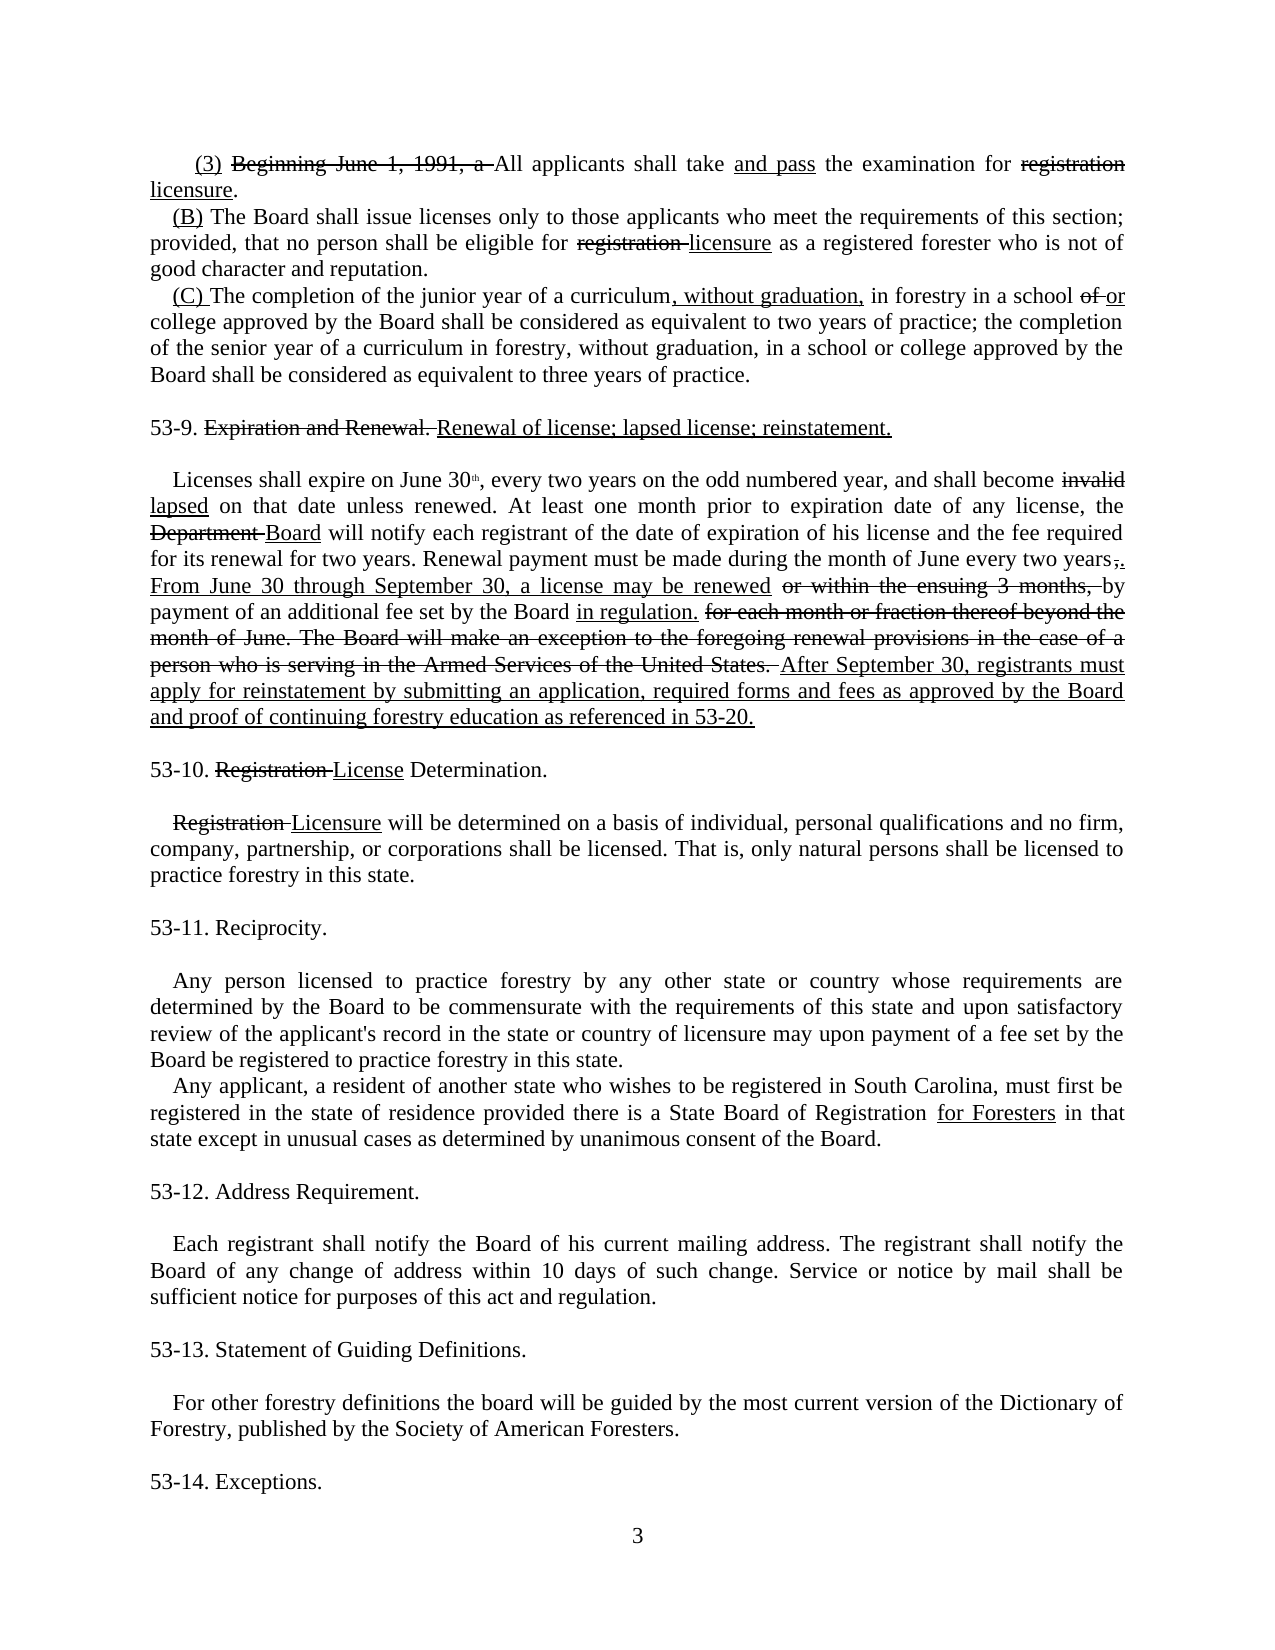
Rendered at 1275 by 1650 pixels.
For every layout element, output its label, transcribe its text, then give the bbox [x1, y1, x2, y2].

text 53-12. Address Requirement. [150, 1178, 1125, 1204]
text Licenses shall expire on June 30th, every two years on the odd numbered year, and shall become invalid lapsed on that date unless renewed. At least one month prior to expiration date of any license, the Department Board will notify each registrant of the date of expiration of his license and the fee required for its renewal for two years. Renewal payment must be made during the month of June every two years,. From June 30 through September 30, a license may be renewed or within the ensuing 3 months, by payment of an additional fee set by the Board in regulation. for each month or fraction thereof beyond the month of June. The Board will make an exception to the foregoing renewal provisions in the case of a person who is serving in the Armed Services of the United States. After September 30, registrants must apply for reinstatement by submitting an application, required forms and fees as approved by the Board and proof of continuing forestry education as referenced in 53-20. [150, 466, 1125, 639]
text Registration Licensure will be determined on a basis of individual, personal qualifications and no firm, company, partnership, or corporations shall be licensed. That is, only natural persons shall be licensed to practice forestry in this state. [150, 809, 1125, 888]
text 53-13. Statement of Guiding Definitions. [150, 1336, 1125, 1362]
text (C) The completion of the junior year of a curriculum, without graduation, in forestry in a school of or college approved by the Board shall be considered as equivalent to two years of practice; the completion of the senior year of a curriculum in forestry, without graduation, in a school or college approved by the Board shall be considered as equivalent to three years of practice. [150, 282, 1125, 387]
text (B) The Board shall issue licenses only to those applicants who meet the requirements of this section; provided, that no person shall be eligible for registration licensure as a registered forester who is not of good character and reputation. [150, 203, 1125, 282]
text (3) Beginning June 1, 1991, a All applicants shall take and pass the examination for registration licensure. [150, 150, 1125, 203]
text Each registrant shall notify the Board of his current mailing address. The registrant shall notify the Board of any change of address within 10 days of such change. Service or notice by mail shall be sufficient notice for purposes of this act and regulation. [150, 1231, 1125, 1309]
text Any applicant, a resident of another state who wishes to be registered in South Carolina, must first be registered in the state of residence provided there is a State Board of Registration for Foresters in that state except in unusual cases as determined by unanimous consent of the Board. [150, 1072, 1125, 1151]
text 53-11. Reciprocity. [150, 914, 1125, 941]
text 53-10. Registration License Determination. [150, 756, 1125, 782]
text For other forestry definitions the board will be guided by the most current version of the Dictionary of Forestry, published by the Society of American Foresters. [150, 1389, 1125, 1441]
text 53-9. Expiration and Renewal. Renewal of license; lapsed license; reinstatement. [150, 413, 1125, 440]
text 53-14. Exceptions. [150, 1468, 1125, 1494]
text Any person licensed to practice forestry by any other state or country whose requirements are determined by the Board to be commensurate with the requirements of this state and upon satisfactory review of the applicant's record in the state or country of licensure may upon payment of a fee set by the Board be registered to practice forestry in this state. [150, 967, 1125, 1072]
